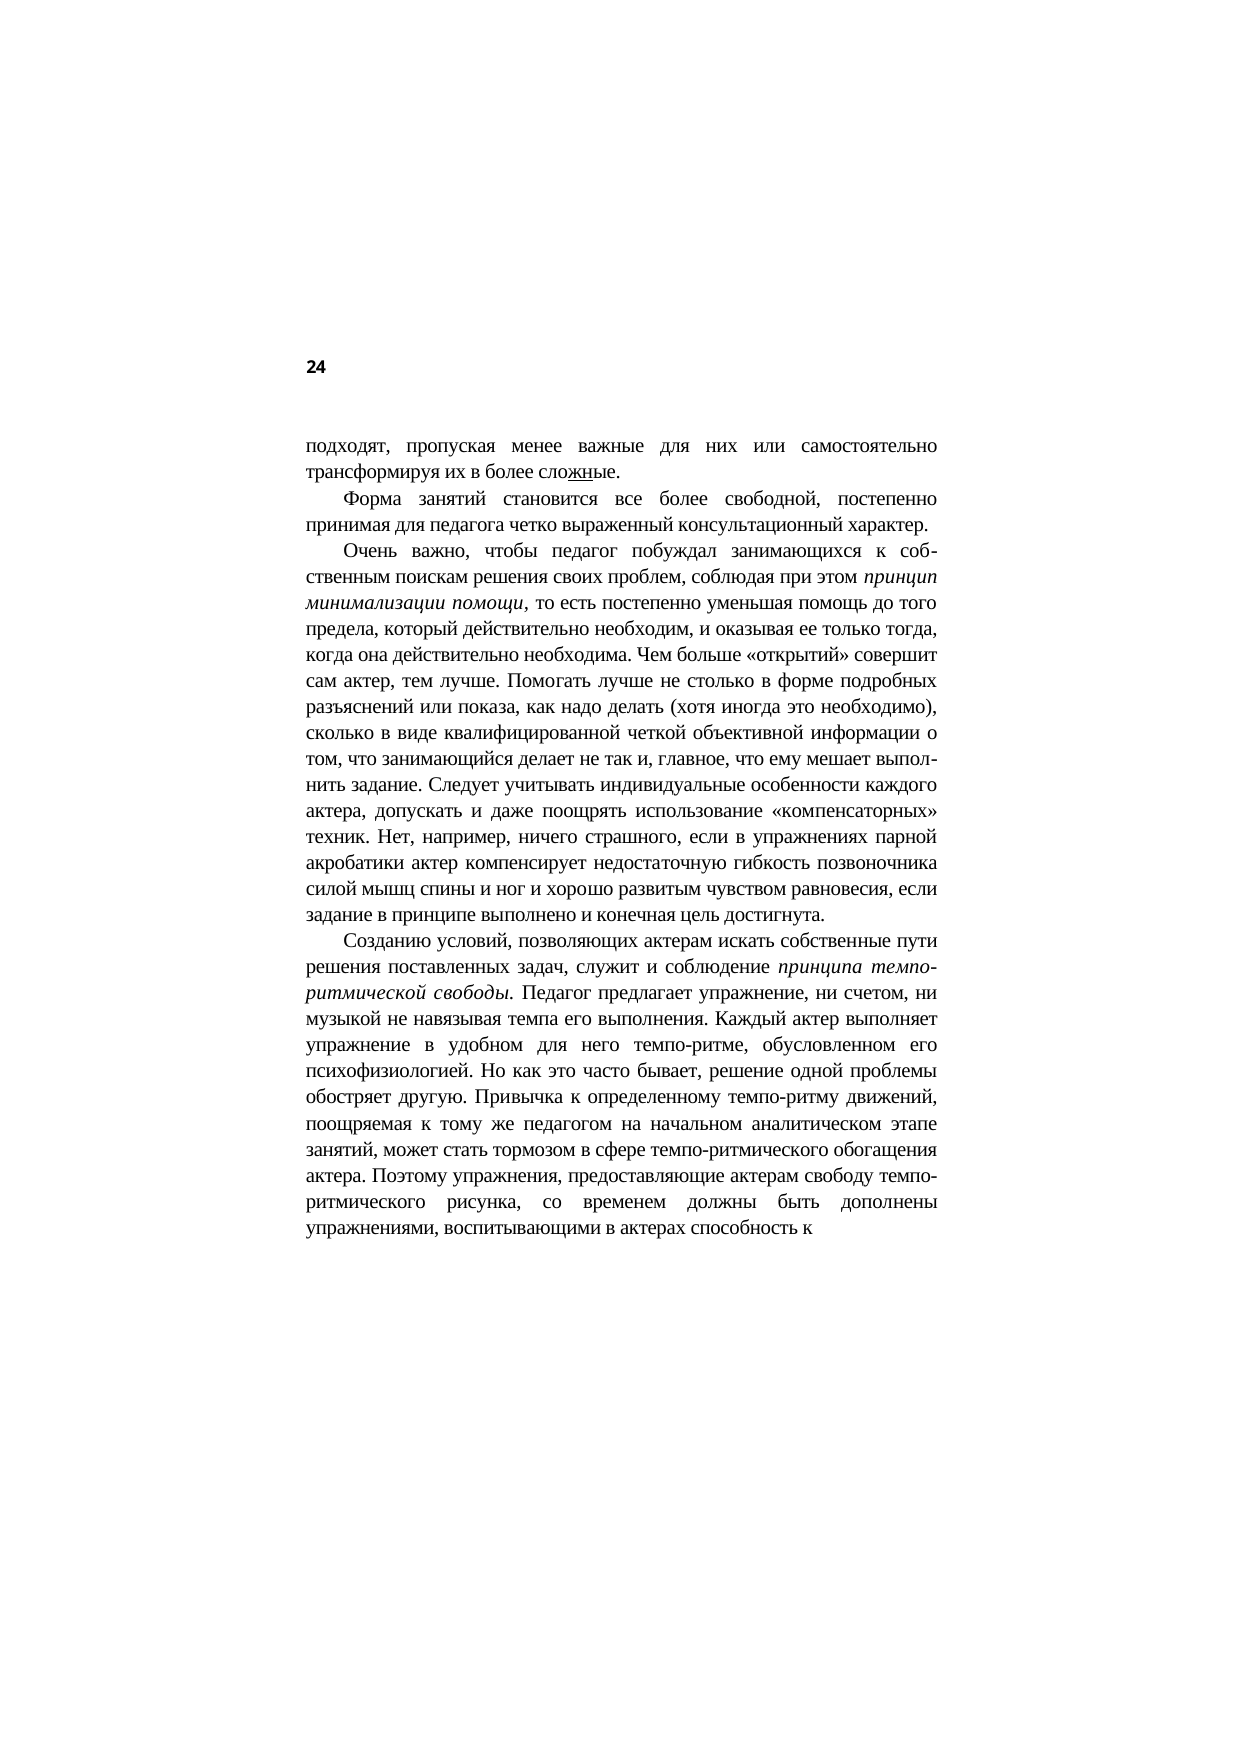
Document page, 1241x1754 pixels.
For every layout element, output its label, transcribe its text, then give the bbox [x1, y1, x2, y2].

text 24 [306, 359, 326, 377]
text Форма занятий становится все более свободной, постепенно принимая для педагога четко выраженный консультационный характер. [306, 484, 937, 536]
text подходят, пропуская менее важные для них или самостоятельно трансформируя их в более сложные. [306, 432, 937, 484]
text Созданию условий, позволяющих актерам искать собственные пути решения поставленных задач, служит и соблюдение принципа темпо-ритмической свободы. Педагог предлагает упражнение, ни счетом, ни музыкой не навязывая темпа его выполнения. Каждый актер выполняет упражнение в удобном для него темпо-ритме, обусловленном его психофизиологией. Но как это часто бывает, решение одной проблемы обостряет другую. Привычка к определенному темпо-ритму движений, поощряемая к тому же педагогом на начальном аналитическом этапе занятий, может стать тормозом в сфере темпо-ритмического обогащения актера. Поэтому упражнения, предоставляющие актерам свободу темпо-ритмического рисунка, со временем должны быть дополнены упражнениями, воспитывающими в актерах способность к [306, 927, 937, 1239]
text Очень важно, чтобы педагог побуждал занимающихся к собственным поискам решения своих проблем, соблюдая при этом принцип минимализации помощи, то есть постепенно уменьшая помощь до того предела, который действительно необходим, и оказывая ее только тогда, когда она действительно необходима. Чем больше «открытий» совершит сам актер, тем лучше. Помогать лучше не столько в форме подробных разъяснений или показа, как надо делать (хотя иногда это необходимо), сколько в виде квалифицированной четкой объективной информации о том, что занимающийся делает не так и, главное, что ему мешает выполнить задание. Следует учитывать индивидуальные особенности каждого актера, допускать и даже поощрять использование «компенсаторных» техник. Нет, например, ничего страшного, если в упражнениях парной акробатики актер компенсирует недостаточную гибкость позвоночника силой мышц спины и ног и хорошо развитым чувством равновесия, если задание в принципе выполнено и конечная цель достигнута. [306, 536, 937, 927]
